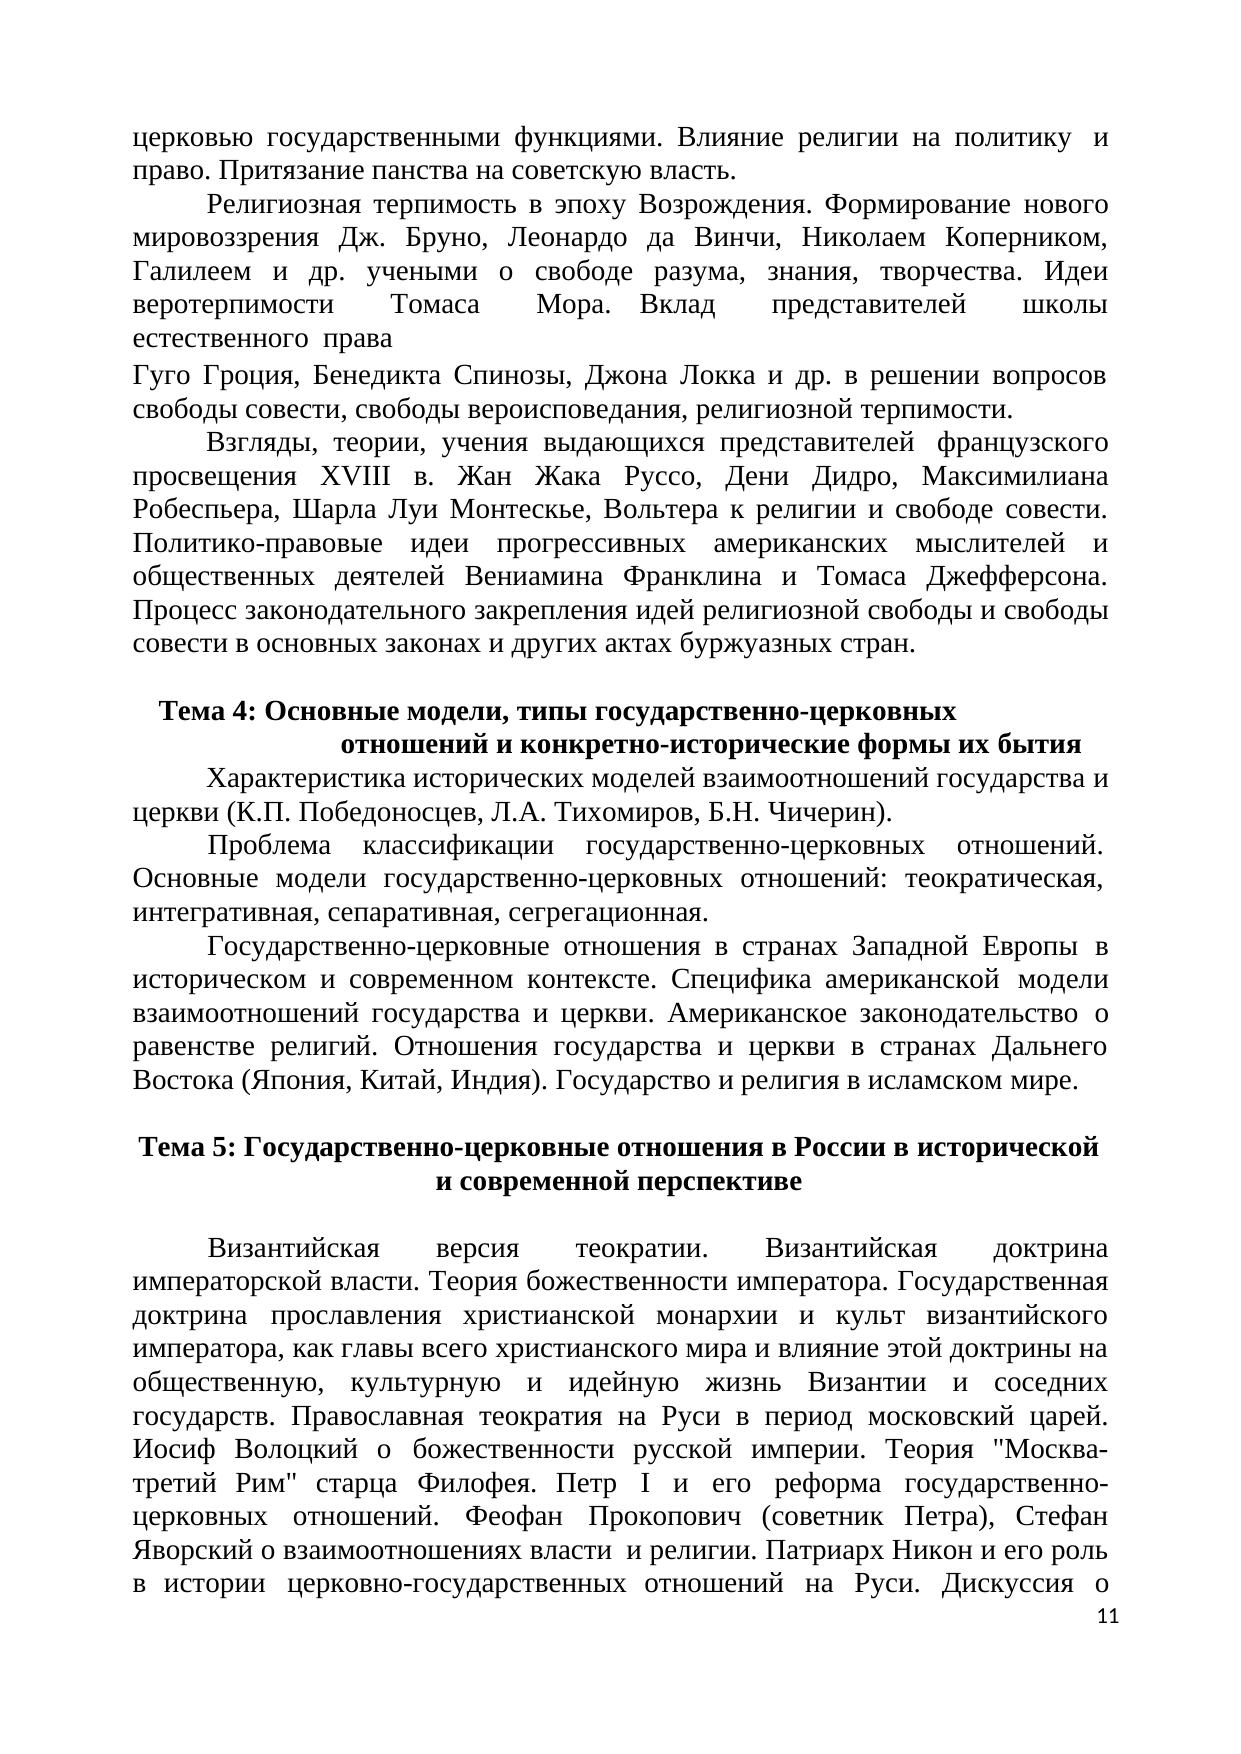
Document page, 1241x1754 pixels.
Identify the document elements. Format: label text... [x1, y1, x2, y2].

text Гуго Гроция, Бенедикта Спинозы, Джона Локка и др. в решении вопросов свободы совести, свободы вероисповедания, религиозной терпимости. [132, 357, 1109, 424]
text Проблема классификации государственно-церковных отношений. Основные модели государственно-церковных отношений: теократическая, интегративная, сепаративная, сегрегационная. [132, 827, 1104, 928]
text Взгляды, теории, учения выдающихся представителей французского просвещения XVIII в. Жан Жака Руссо, Дени Дидро, Максимилиана Робеспьера, Шарла Луи Монтескье, Вольтера к религии и свободе совести. Политико-правовые идеи прогрессивных американских мыслителей и общественных деятелей Вениамина Франклина и Томаса Джефферсона. Процесс законодательного закрепления идей религиозной свободы и свободы совести в основных законах и других актах буржуазных стран. [132, 424, 1109, 659]
subtitle Тема 5: Государственно-церковные отношения в России в исторической и современной перспективе [138, 1129, 1103, 1197]
text Религиозная терпимость в эпоху Возрождения. Формирование нового мировоззрения Дж. Бруно, Леонардо да Винчи, Николаем Коперником, Галилеем и др. учеными о свободе разума, знания, творчества. Идеи веротерпимости Томаса Мора. Вклад представителей школы естественного права [132, 186, 1109, 353]
text Характеристика исторических моделей взаимоотношений государства и церкви (К.П. Победоносцев, Л.А. Тихомиров, Б.Н. Чичерин). [132, 760, 1109, 827]
text Государственно-церковные отношения в странах Западной Европы в историческом и современном контексте. Специфика американской модели взаимоотношений государства и церкви. Американское законодательство о равенстве религий. Отношения государства и церкви в странах Дальнего Востока (Япония, Китай, Индия). Государство и религия в исламском мире. [132, 928, 1109, 1096]
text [132, 1230, 1109, 1599]
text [132, 119, 1109, 186]
subtitle Тема 4: Основные модели, типы государственно-церковных отношений и конкретно-исторические формы их бытия [158, 693, 1109, 760]
